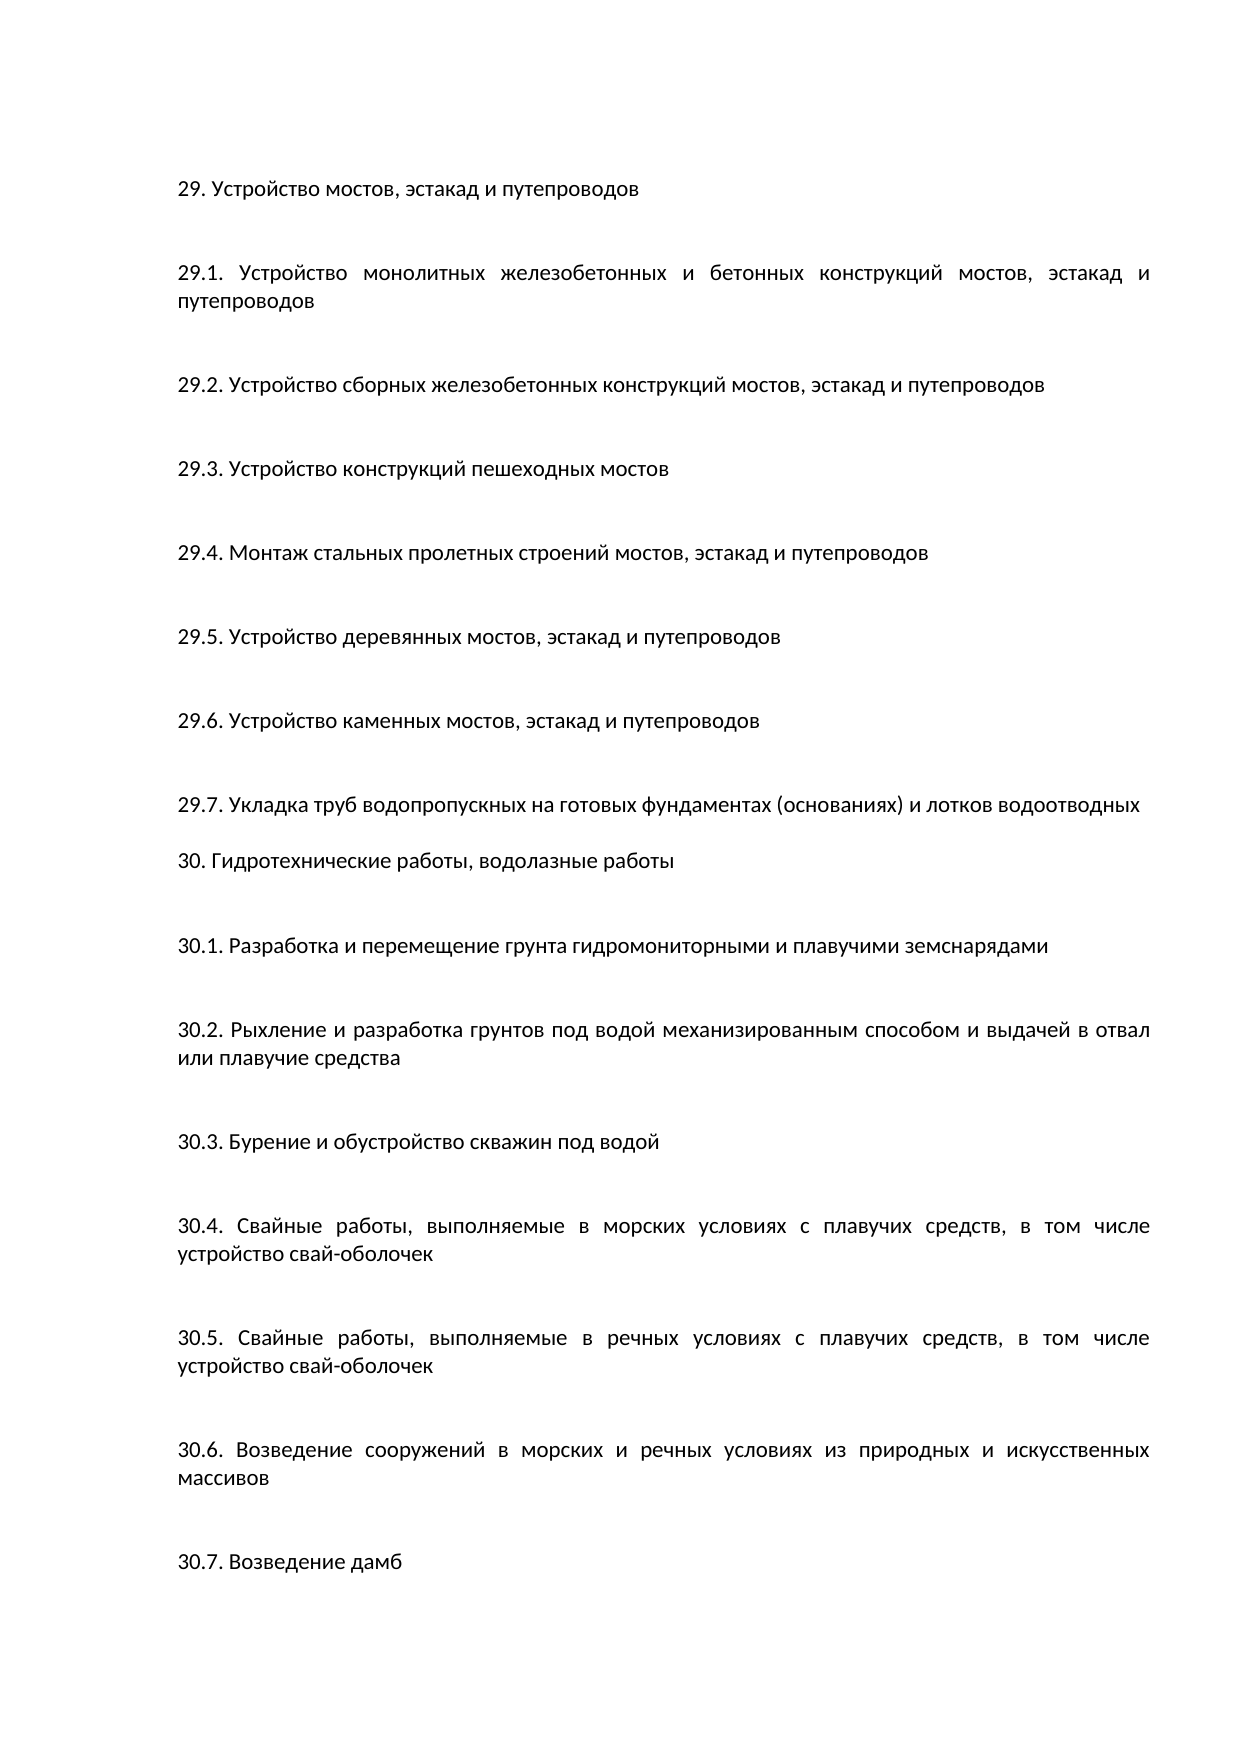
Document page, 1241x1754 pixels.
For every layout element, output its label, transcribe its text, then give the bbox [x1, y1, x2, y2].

text 29.6. Устройство каменных мостов, эстакад и путепроводов [177, 707, 1152, 734]
text 30.1. Разработка и перемещение грунта гидромониторными и плавучими земснарядами [177, 931, 1152, 959]
text 29.5. Устройство деревянных мостов, эстакад и путепроводов [177, 622, 1152, 651]
text 30.4. Свайные работы, выполняемые в морских условиях с плавучих средств, в том числе устройство свай-оболочек [177, 1211, 1152, 1267]
text 29.3. Устройство конструкций пешеходных мостов [177, 454, 1152, 482]
text 29.7. Укладка труб водопропускных на готовых фундаментах (основаниях) и лотков водоотводных [177, 791, 1152, 819]
text 30. Гидротехнические работы, водолазные работы [177, 847, 1152, 875]
text 30.7. Возведение дамб [177, 1547, 1152, 1575]
text 29.1. Устройство монолитных железобетонных и бетонных конструкций мостов, эстакад и путепроводов [177, 258, 1152, 314]
text 29.4. Монтаж стальных пролетных строений мостов, эстакад и путепроводов [177, 538, 1152, 566]
text 30.3. Бурение и обустройство скважин под водой [177, 1127, 1152, 1155]
text 29. Устройство мостов, эстакад и путепроводов [177, 174, 1152, 202]
text 30.2. Рыхление и разработка грунтов под водой механизированным способом и выдачей в отвал или плавучие средства [177, 1015, 1152, 1071]
text 30.6. Возведение сооружений в морских и речных условиях из природных и искусственных массивов [177, 1435, 1152, 1491]
text 29.2. Устройство сборных железобетонных конструкций мостов, эстакад и путепроводов [177, 370, 1152, 398]
text 30.5. Свайные работы, выполняемые в речных условиях с плавучих средств, в том числе устройство свай-оболочек [177, 1323, 1152, 1379]
